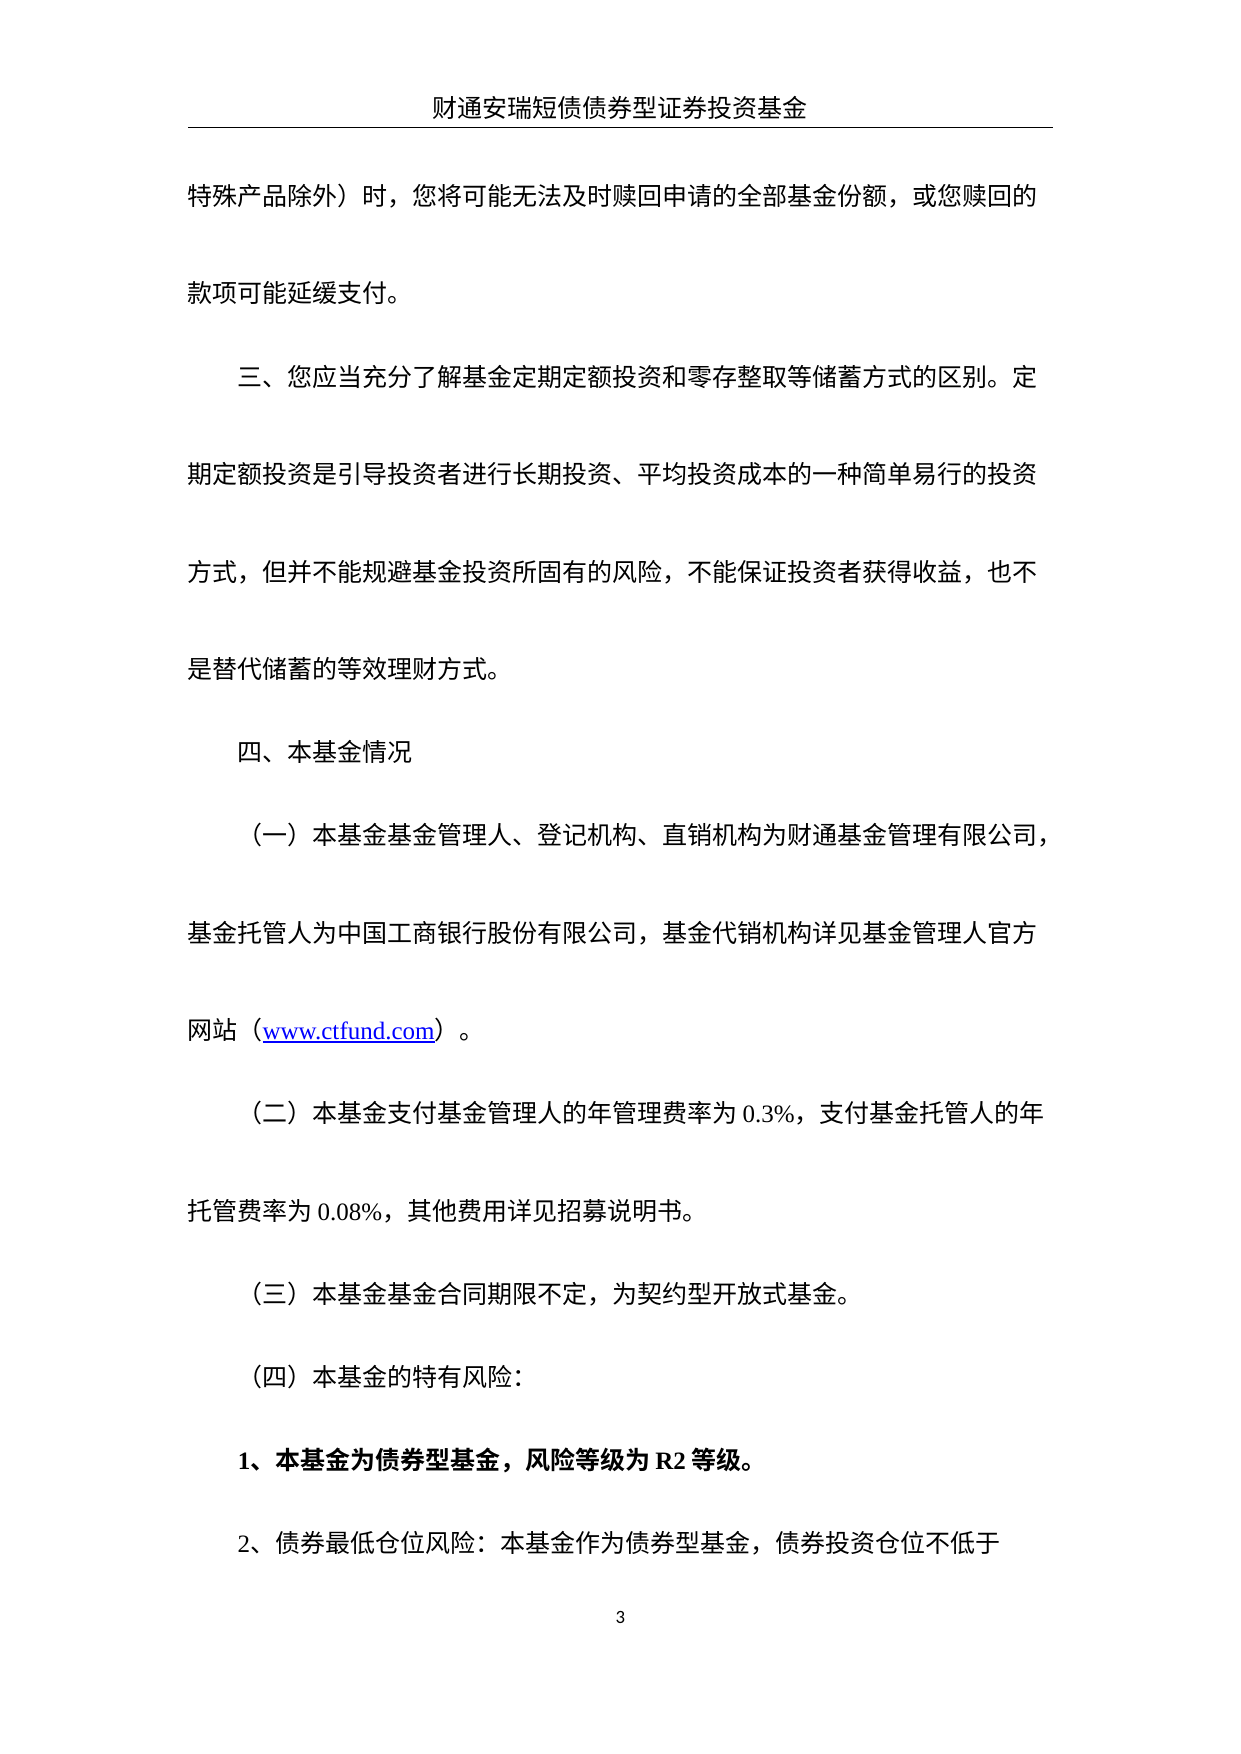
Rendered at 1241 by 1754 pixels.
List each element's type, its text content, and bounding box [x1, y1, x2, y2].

text （一）本基金基金管理人、登记机构、直销机构为财通基金管理有限公司，基金托管人为中国工商银行股份有限公司，基金代销机构详见基金管理人官方网站（www.ctfund.com）。 [187, 801, 1053, 1061]
text 1、本基金为债券型基金，风险等级为R2等级。 [187, 1426, 1053, 1491]
text （四）本基金的特有风险： [187, 1343, 1053, 1408]
text （二）本基金支付基金管理人的年管理费率为0.3%，支付基金托管人的年托管费率为0.08%，其他费用详见招募说明书。 [187, 1079, 1053, 1242]
text （三）本基金基金合同期限不定，为契约型开放式基金。 [187, 1260, 1053, 1325]
text 三、您应当充分了解基金定期定额投资和零存整取等储蓄方式的区别。定期定额投资是引导投资者进行长期投资、平均投资成本的一种简单易行的投资方式，但并不能规避基金投资所固有的风险，不能保证投资者获得收益，也不是替代储蓄的等效理财方式。 [187, 343, 1053, 700]
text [187, 162, 1053, 324]
text 四、本基金情况 [187, 718, 1053, 783]
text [187, 1509, 1053, 1574]
